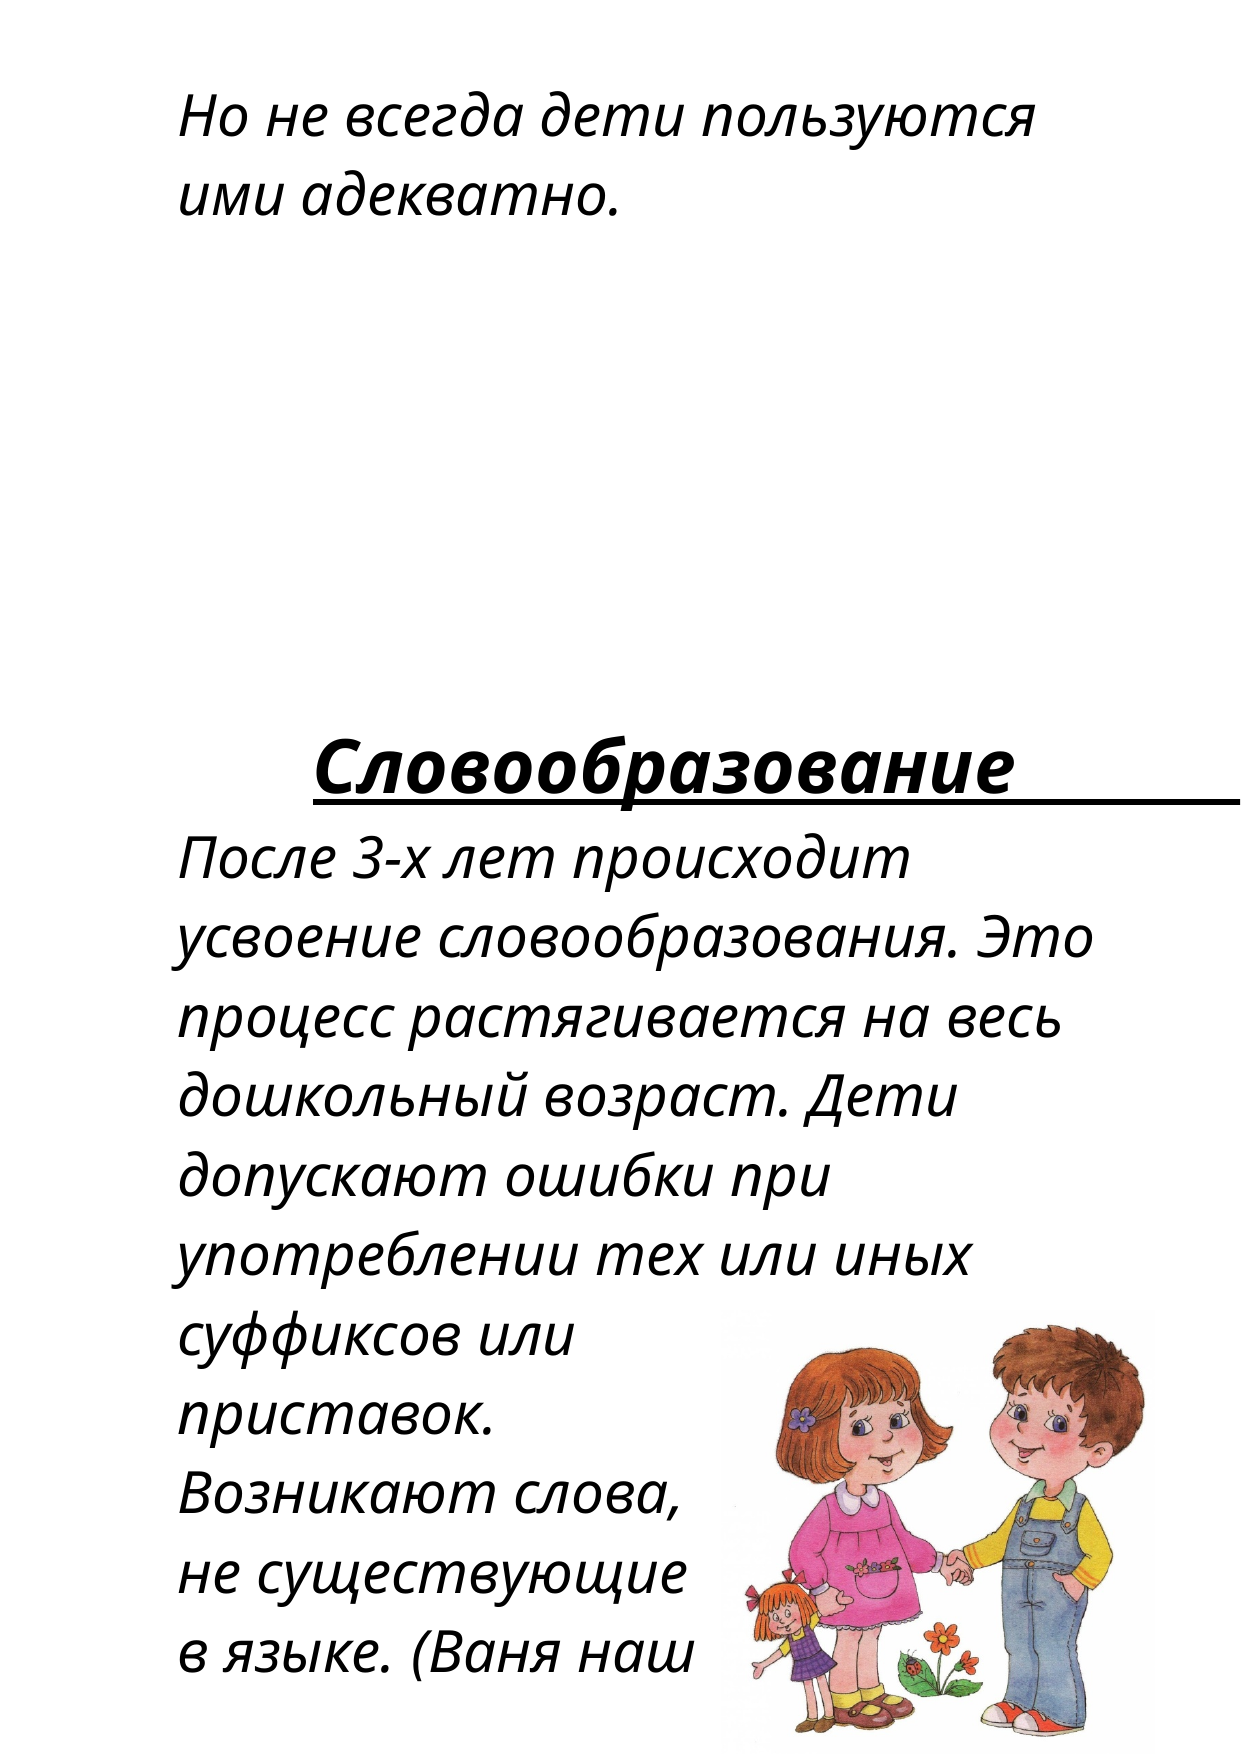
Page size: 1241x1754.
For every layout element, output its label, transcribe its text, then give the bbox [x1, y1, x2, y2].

picture [721, 1310, 1155, 1754]
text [177, 816, 1152, 1690]
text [177, 74, 1152, 233]
text Словообразование [177, 713, 1152, 816]
